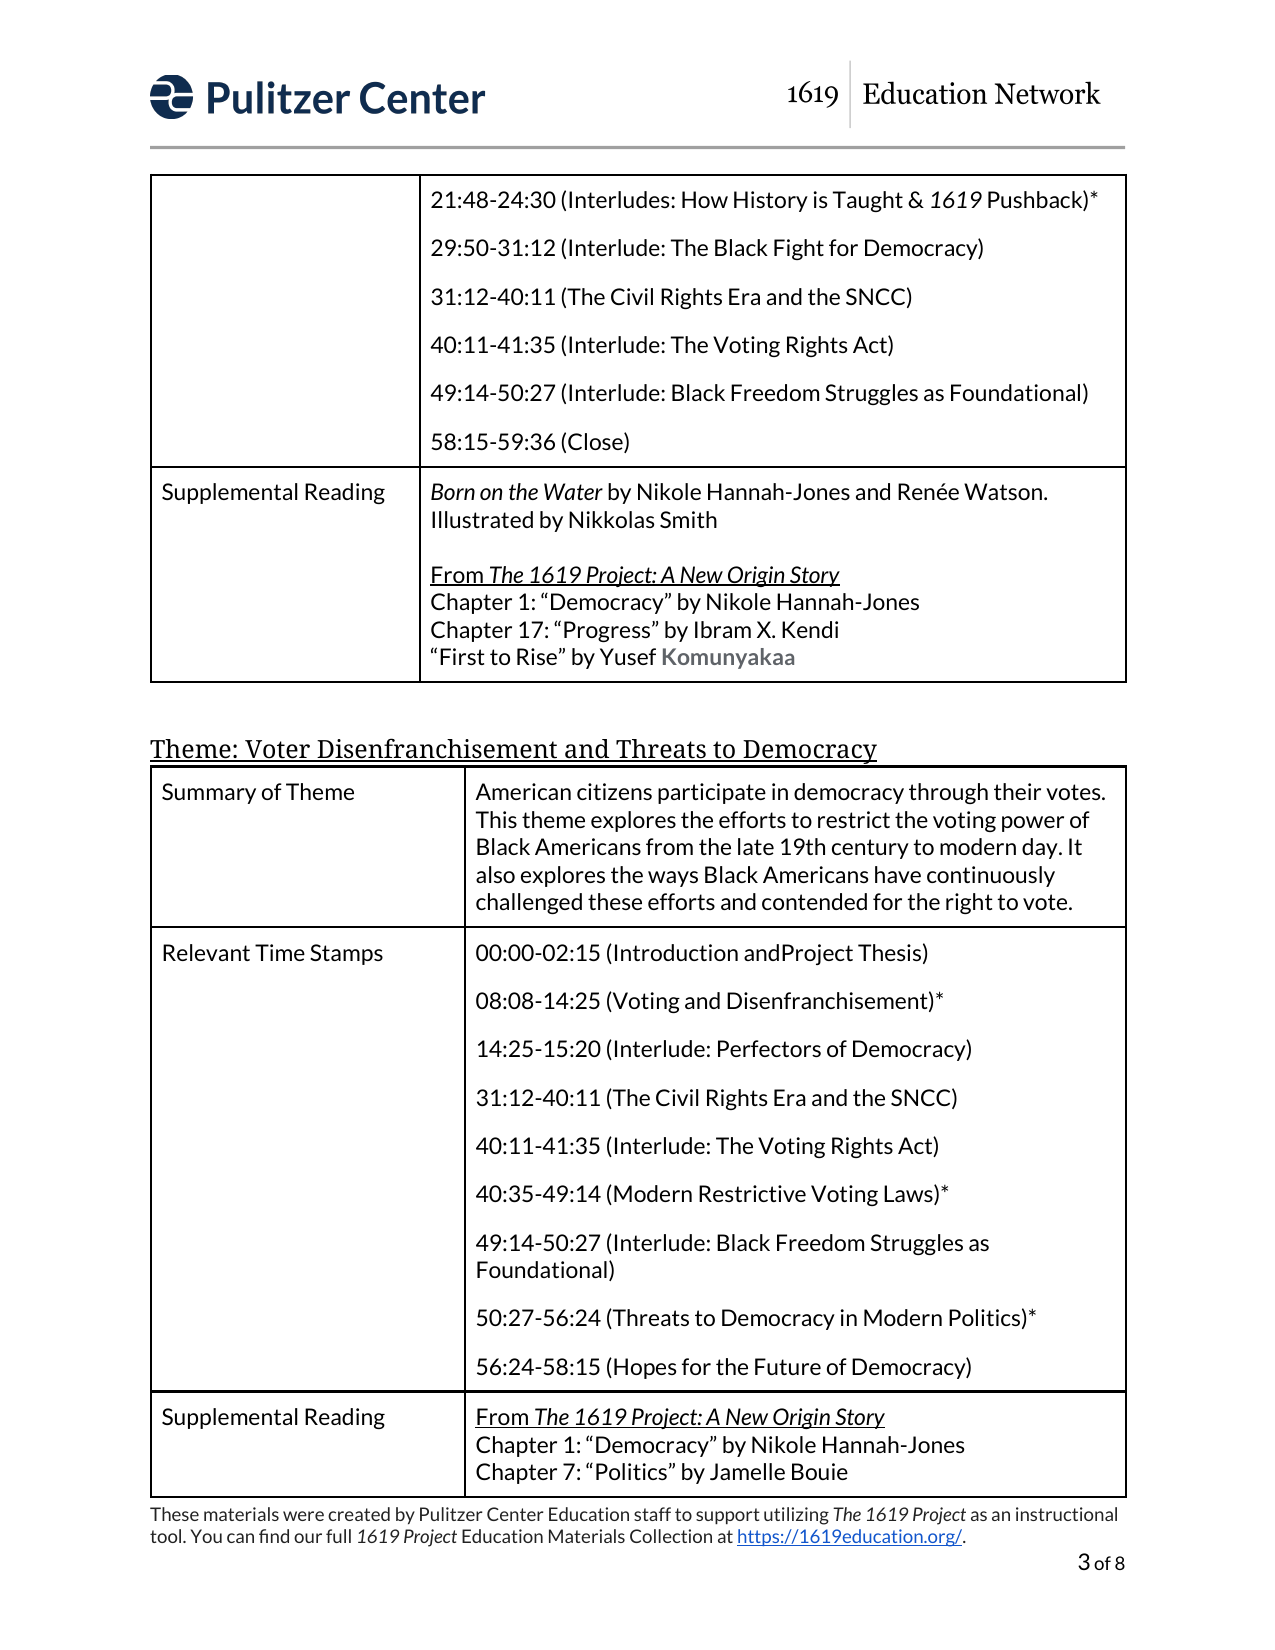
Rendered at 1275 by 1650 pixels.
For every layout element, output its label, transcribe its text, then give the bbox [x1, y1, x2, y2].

table_header American citizens participate in democracy through their votes. This theme explores the efforts to restrict the voting power of Black Americans from the late 19th century to modern day. It also explores the ways Black Americans have continuously challenged these efforts and contended for the right to vote. [466, 768, 1125, 926]
table_cell Relevant Time Stamps [152, 928, 464, 1390]
table_cell Supplemental Reading [152, 468, 419, 681]
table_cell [152, 176, 419, 466]
table_header Summary of Theme [152, 768, 464, 926]
picture [150, 75, 486, 119]
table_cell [152, 1393, 464, 1496]
table_cell Born on the Water by Nikole Hannah-Jones and Renée Watson. Illustrated by Nikkolas Smith From The 1619 Project: A New Origin Story Chapter 1: “Democracy” by Nikole Hannah-Jones Chapter 17: “Progress” by Ibram X. Kendi “First to Rise” by Yusef Komunyakaa [421, 468, 1125, 681]
subtitle Theme: Voter Disenfranchisement and Threats to Democracy [150, 731, 1125, 765]
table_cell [421, 176, 1125, 466]
table_cell 00:00-02:15 (Introduction andProject Thesis) 08:08-14:25 (Voting and Disenfranchisement)* 14:25-15:20 (Interlude: Perfectors of Democracy) 31:12-40:11 (The Civil Rights Era and the SNCC) 40:11-41:35 (Interlude: The Voting Rights Act) 40:35-49:14 (Modern Restrictive Voting Laws)* 49:14-50:27 (Interlude: Black Freedom Struggles as Foundational) 50:27-56:24 (Threats to Democracy in Modern Politics)* 56:24-58:15 (Hopes for the Future of Democracy) [466, 928, 1125, 1390]
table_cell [466, 1393, 1125, 1496]
picture [782, 57, 1104, 131]
